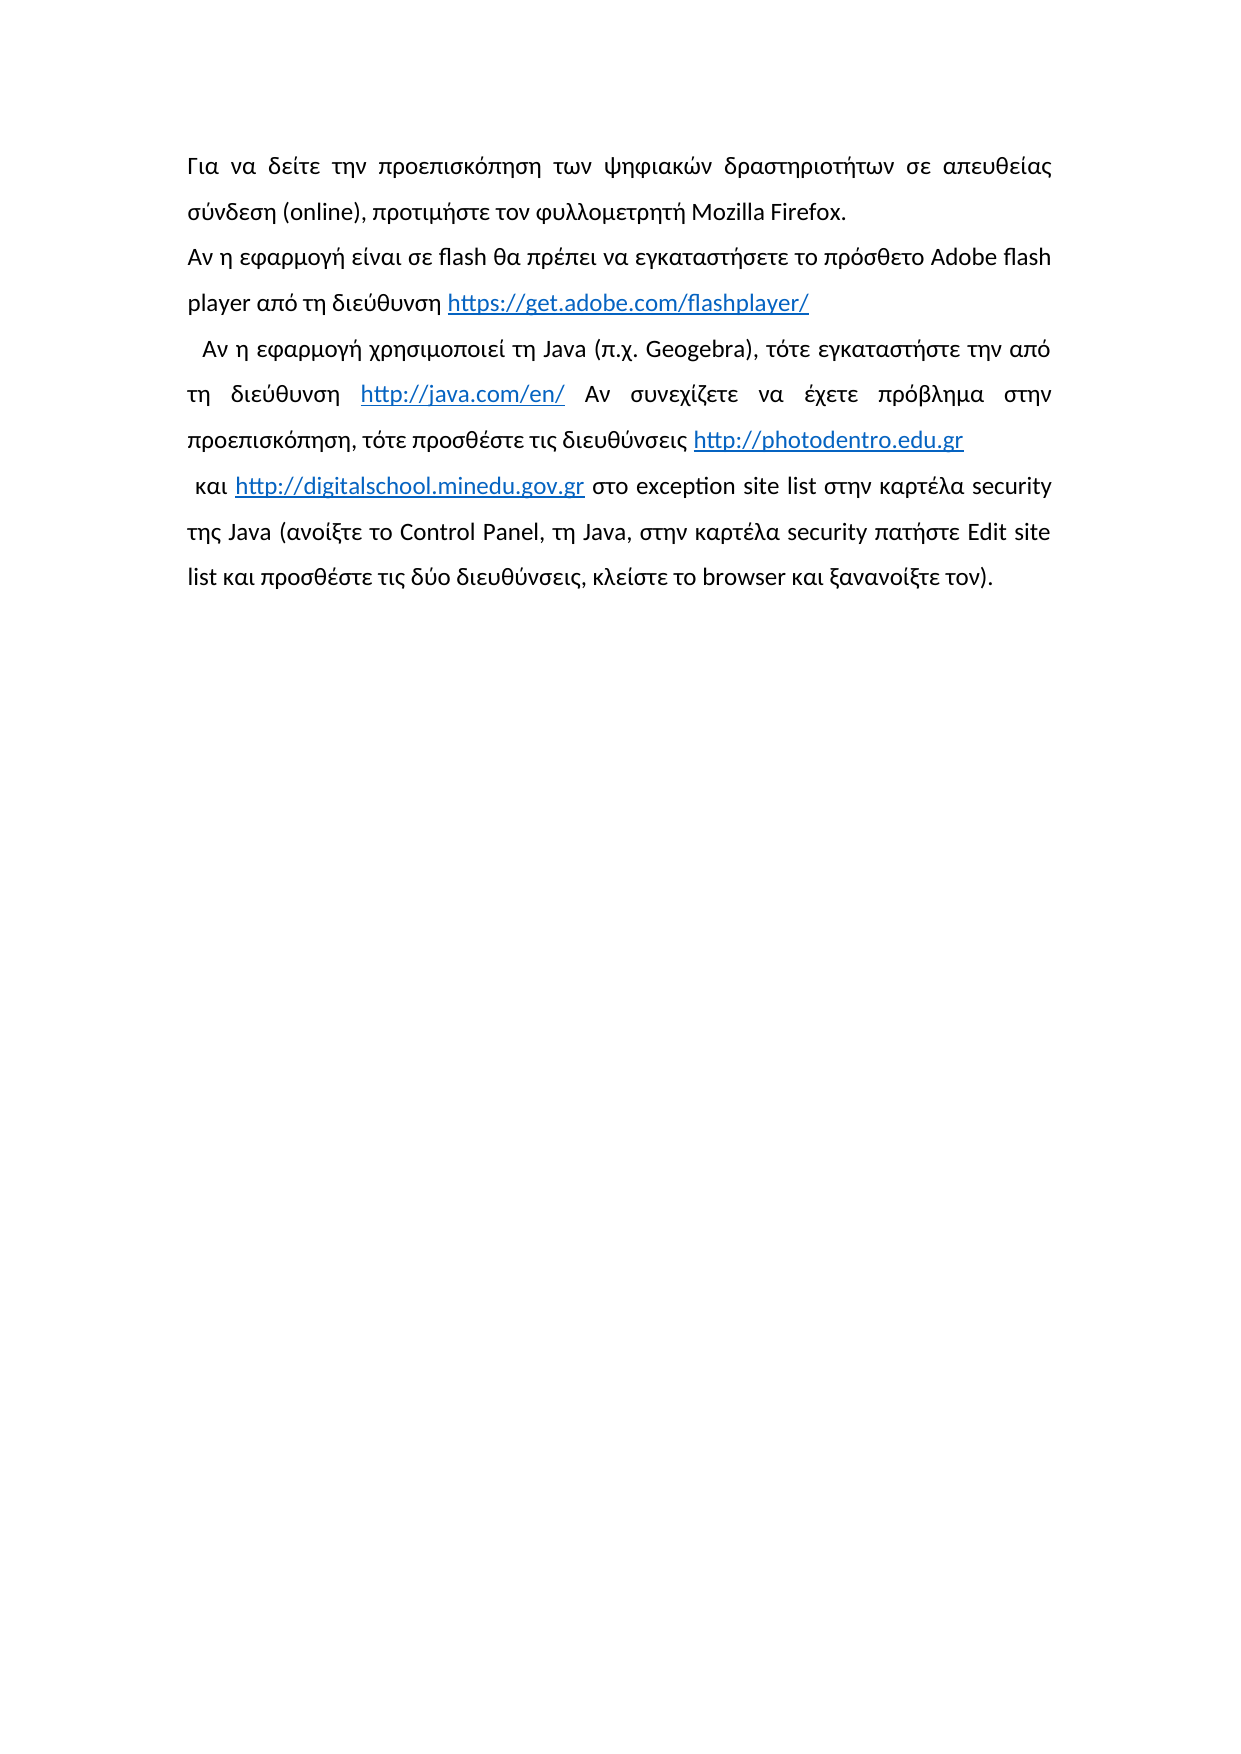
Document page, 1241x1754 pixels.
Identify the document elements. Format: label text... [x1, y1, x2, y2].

text Αν η εφαρμογή χρησιμοποιεί τη Java (π.χ. Geogebra), τότε εγκαταστήστε την από τη διεύθυνση http://java.com/en/ Αν συνεχίζετε να έχετε πρόβλημα στην προεπισκόπηση, τότε προσθέστε τις διευθύνσεις http://photodentro.edu.gr [187, 333, 1053, 455]
text και http://digitalschool.minedu.gov.gr στο exception site list στην καρτέλα security της Java (ανοίξτε το Control Panel, τη Java, στην καρτέλα security πατήστε Edit site list και προσθέστε τις δύο διευθύνσεις, κλείστε το browser και ξανανοίξτε τον). [187, 470, 1053, 592]
text Για να δείτε την προεπισκόπηση των ψηφιακών δραστηριοτήτων σε απευθείας σύνδεση (online), προτιμήστε τον φυλλομετρητή Mozilla Firefox. [187, 150, 1053, 226]
text Αν η εφαρμογή είναι σε flash θα πρέπει να εγκαταστήσετε το πρόσθετο Adobe flash player από τη διεύθυνση https://get.adobe.com/flashplayer/ [187, 241, 1053, 318]
